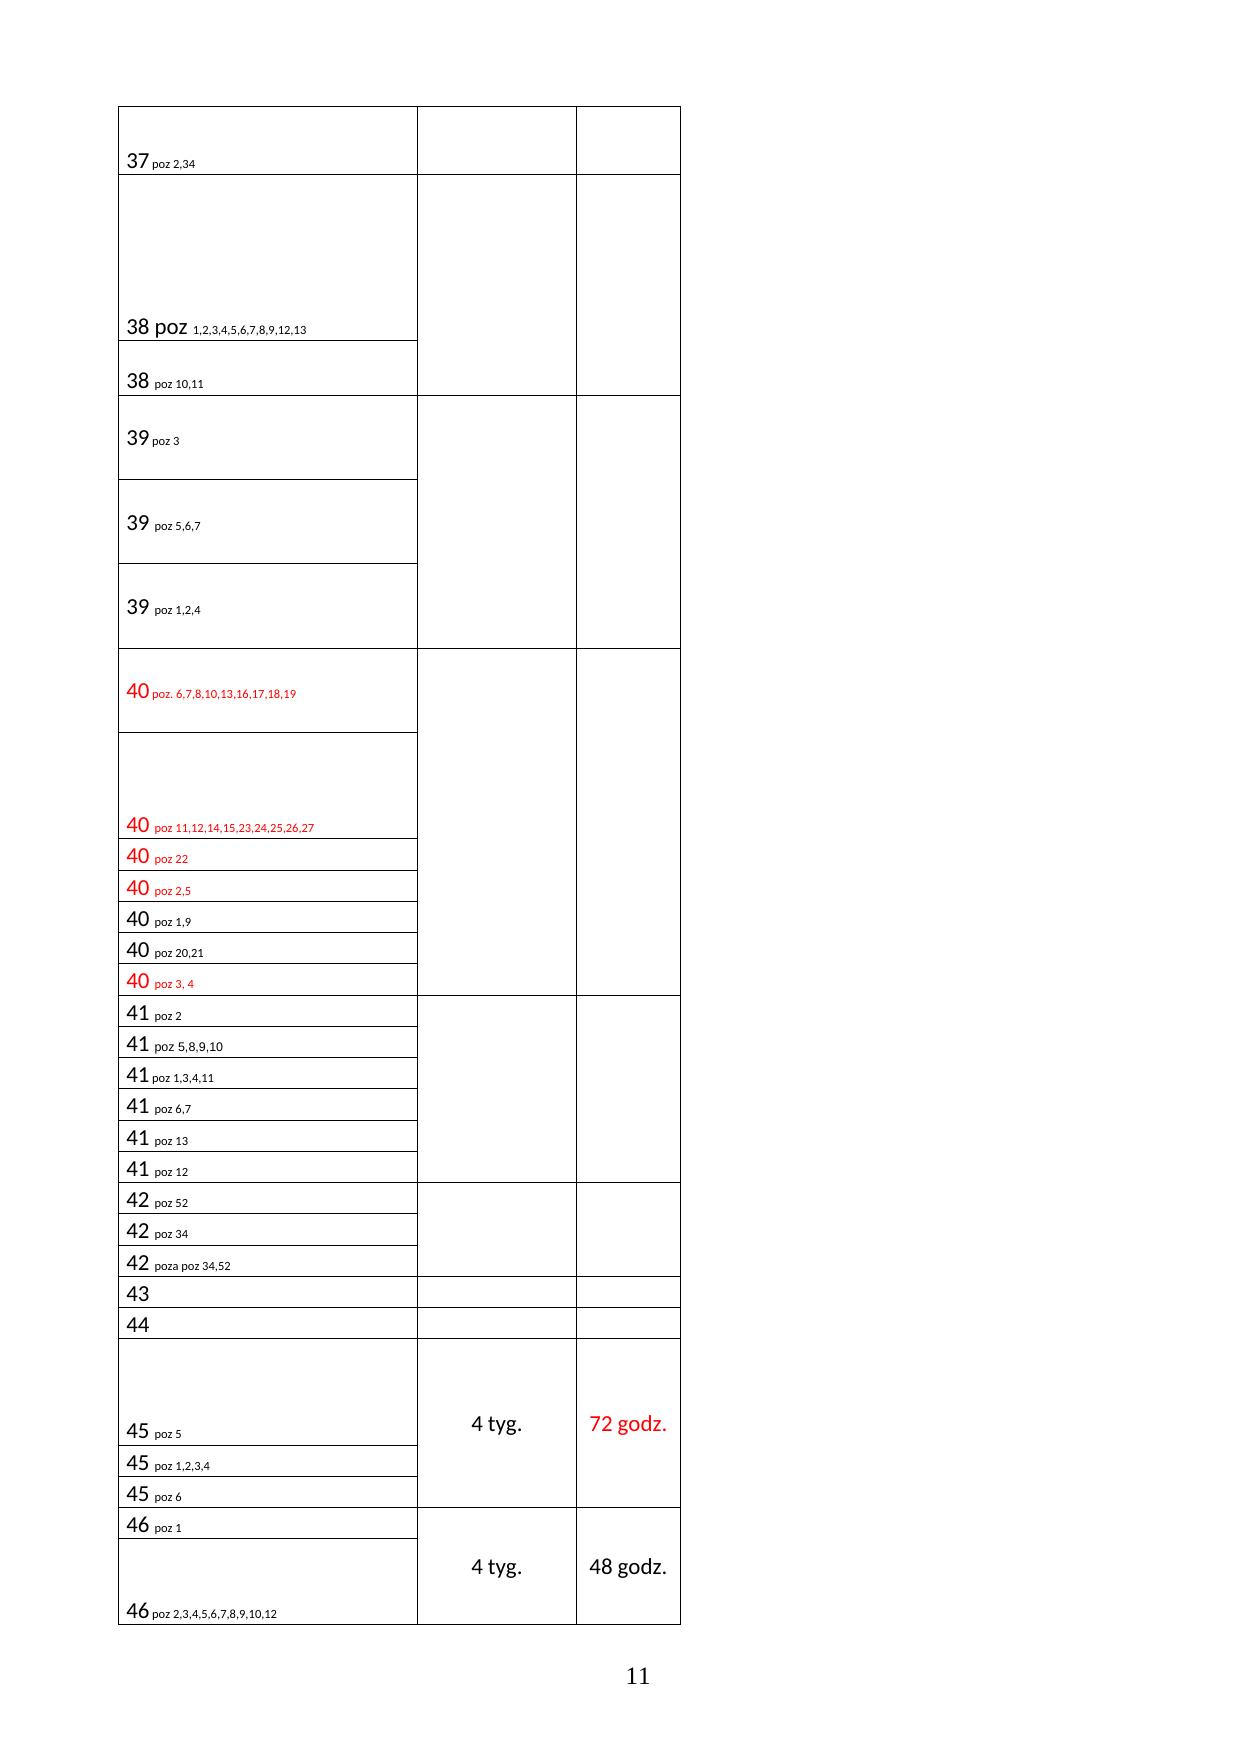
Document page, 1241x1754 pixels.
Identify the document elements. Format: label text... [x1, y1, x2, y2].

table_cell 42 poz 52 [119, 1183, 417, 1213]
table_cell 40 poz 22 [119, 839, 417, 869]
table_cell 42 poz 34 [119, 1214, 417, 1244]
table_cell 46 poz 1 [119, 1508, 417, 1538]
table_cell [577, 1277, 680, 1307]
table_cell [418, 1277, 576, 1307]
table_cell 37 poz 2,34 [119, 107, 417, 174]
table_cell 41 poz 1,3,4,11 [119, 1058, 417, 1088]
table_cell 41 poz 12 [119, 1152, 417, 1182]
table_cell 44 [119, 1308, 417, 1338]
table_cell 4 tyg. [418, 1508, 576, 1624]
table_cell 38 poz 10,11 [119, 341, 417, 394]
table_cell [577, 396, 680, 648]
table_cell 39 poz 5,6,7 [119, 480, 417, 563]
table_cell [418, 175, 576, 394]
table_cell 41 poz 2 [119, 996, 417, 1026]
table_cell 41 poz 13 [119, 1121, 417, 1151]
table_cell 45 poz 5 [119, 1339, 417, 1444]
table_cell 45 poz 1,2,3,4 [119, 1446, 417, 1476]
table_cell 45 poz 6 [119, 1477, 417, 1507]
table_cell 42 poza poz 34,52 [119, 1246, 417, 1276]
table_cell 48 godz. [577, 1508, 680, 1624]
table_cell 40 poz 11,12,14,15,23,24,25,26,27 [119, 733, 417, 838]
table_cell [418, 649, 576, 994]
table_cell [418, 396, 576, 648]
table_cell 41 poz 5,8,9,10 [119, 1027, 417, 1057]
table_cell 40 poz 3, 4 [119, 964, 417, 994]
table_cell 40 poz. 6,7,8,10,13,16,17,18,19 [119, 649, 417, 732]
table_cell 39 poz 1,2,4 [119, 564, 417, 648]
table_cell [577, 996, 680, 1182]
table_cell [418, 996, 576, 1182]
table_cell [577, 1183, 680, 1276]
table_cell [577, 175, 680, 394]
table_cell [418, 1183, 576, 1276]
table_cell 46 poz 2,3,4,5,6,7,8,9,10,12 [119, 1539, 417, 1624]
table_cell [577, 1308, 680, 1338]
table_cell 43 [119, 1277, 417, 1307]
table_cell 38 poz 1,2,3,4,5,6,7,8,9,12,13 [119, 175, 417, 340]
table_cell 72 godz. [577, 1339, 680, 1507]
table_cell 40 poz 20,21 [119, 933, 417, 963]
table_cell 41 poz 6,7 [119, 1089, 417, 1119]
table_cell 40 poz 2,5 [119, 871, 417, 901]
table_cell [418, 1308, 576, 1338]
table_cell 4 tyg. [418, 1339, 576, 1507]
table_cell 39 poz 3 [119, 396, 417, 479]
table_cell 40 poz 1,9 [119, 902, 417, 932]
table_cell [577, 649, 680, 994]
